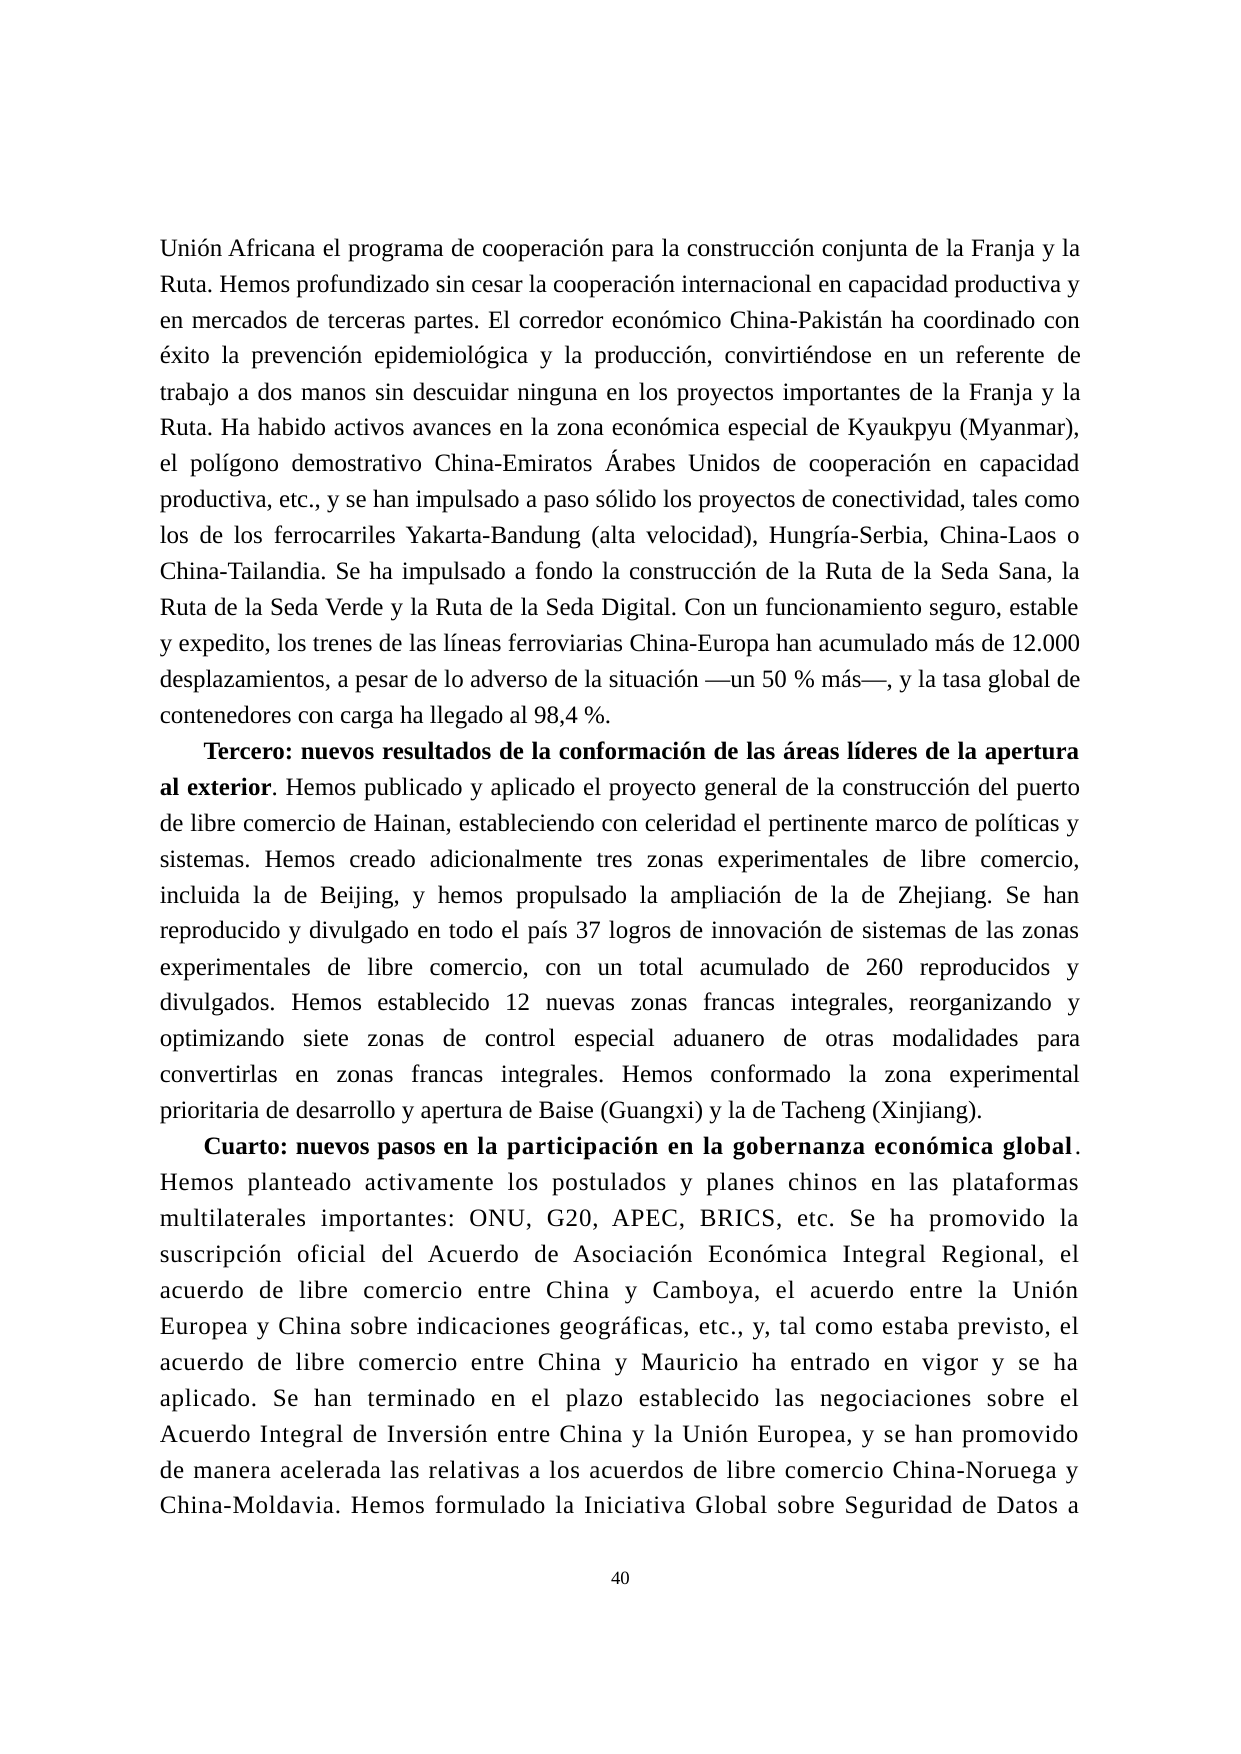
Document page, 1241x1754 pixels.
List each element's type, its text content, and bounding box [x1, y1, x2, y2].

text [159, 233, 1081, 729]
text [159, 1131, 1081, 1519]
text Tercero: nuevos resultados de la conformación de las áreas líderes de la apertura al exterior. Hemos publicado y aplicado el proyecto general de la construcción del puerto de libre comercio de Hainan, estableciendo con celeridad el pertinente marco de políticas y sistemas. Hemos creado adicionalmente tres zonas experimentales de libre comercio, incluida la de Beijing, y hemos propulsado la ampliación de la de Zhejiang. Se han reproducido y divulgado en todo el país 37 logros de innovación de sistemas de las zonas experimentales de libre comercio, con un total acumulado de 260 reproducidos y divulgados. Hemos establecido 12 nuevas zonas francas integrales, reorganizando y optimizando siete zonas de control especial aduanero de otras modalidades para convertirlas en zonas francas integrales. Hemos conformado la zona experimental prioritaria de desarrollo y apertura de Baise (Guangxi) y la de Tacheng (Xinjiang). [159, 736, 1081, 1124]
